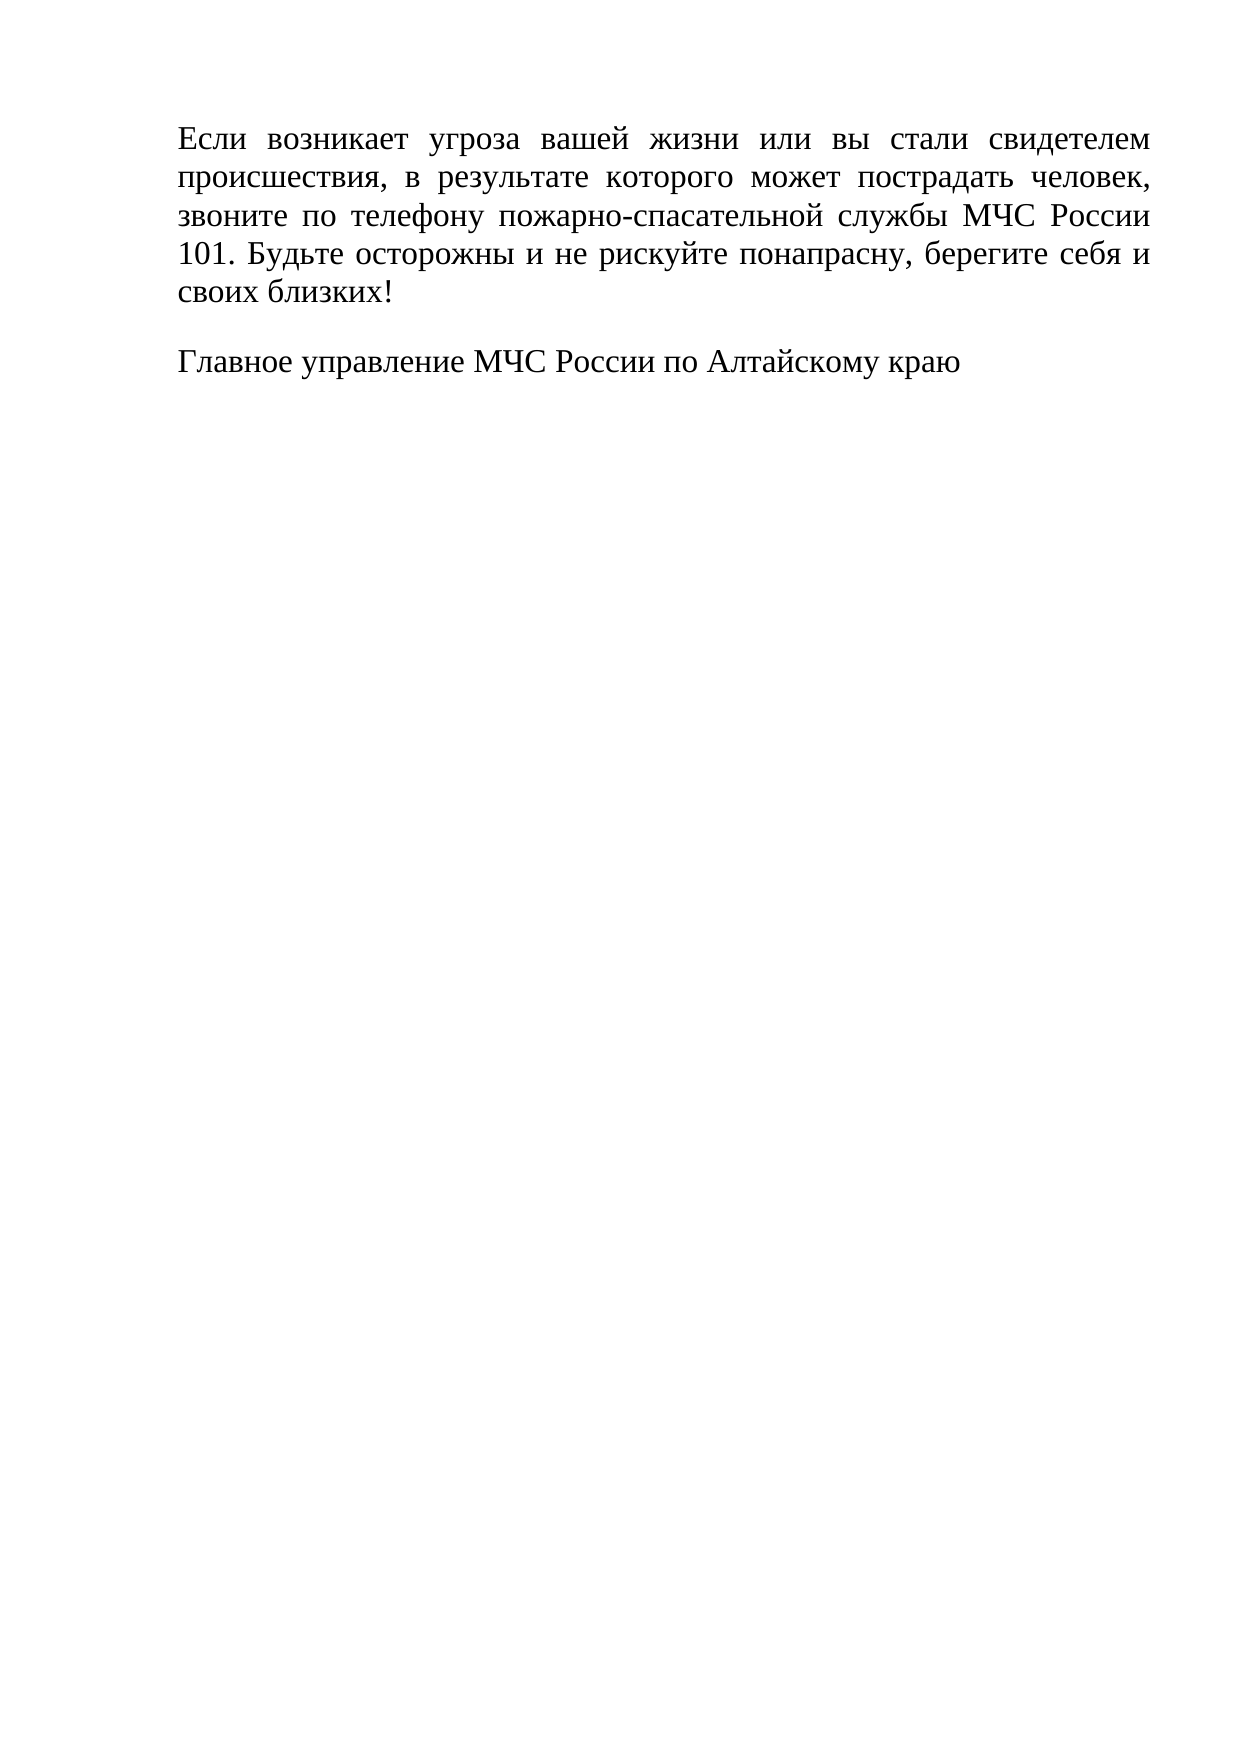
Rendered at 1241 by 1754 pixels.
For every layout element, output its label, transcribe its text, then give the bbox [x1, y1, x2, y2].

text Если возникает угроза вашей жизни или вы стали свидетелем происшествия, в результате которого может пострадать человек, звоните по телефону пожарно-спасательной службы МЧС России 101. Будьте осторожны и не рискуйте понапрасну, берегите себя и своих близких! [177, 118, 1152, 310]
text Главное управление МЧС России по Алтайскому краю [177, 341, 1152, 379]
